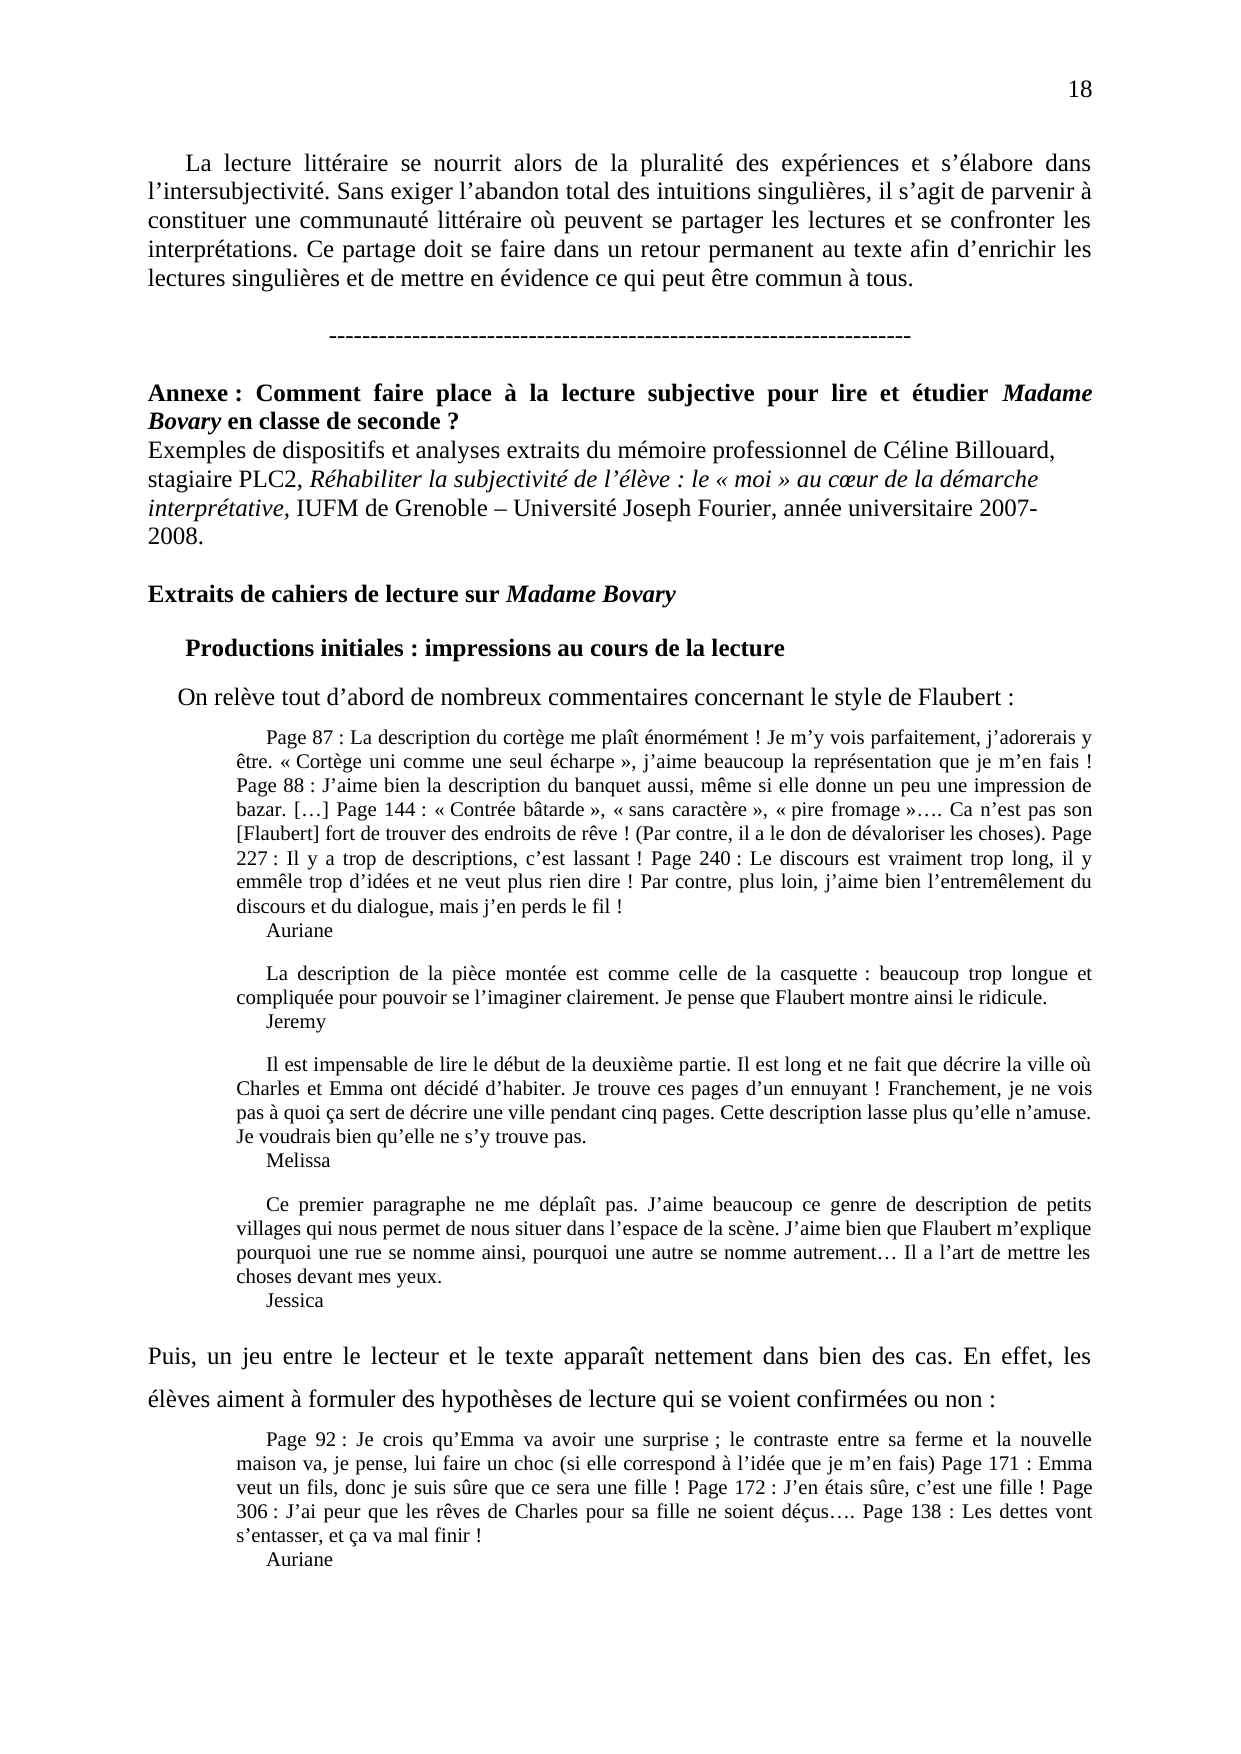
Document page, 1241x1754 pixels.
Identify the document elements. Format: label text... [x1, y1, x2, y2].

text Page 87 : La description du cortège me plaît énormément ! Je m’y vois parfaitement, j’adorerais y être. « Cortège uni comme une seul écharpe », j’aime beaucoup la représentation que je m’en fais ! Page 88 : J’aime bien la description du banquet aussi, même si elle donne un peu une impression de bazar. […] Page 144 : « Contrée bâtarde », « sans caractère », « pire fromage »…. Ca n’est pas son [Flaubert] fort de trouver des endroits de rêve ! (Par contre, il a le don de dévaloriser les choses). Page 227 : Il y a trop de descriptions, c’est lassant ! Page 240 : Le discours est vraiment trop long, il y emmêle trop d’idées et ne veut plus rien dire ! Par contre, plus loin, j’aime bien l’entremêlement du discours et du dialogue, mais j’en perds le fil ! [236, 725, 1093, 918]
text Jeremy [236, 1009, 1093, 1033]
text Auriane [236, 918, 1093, 942]
text Page 92 : Je crois qu’Emma va avoir une surprise ; le contraste entre sa ferme et la nouvelle maison va, je pense, lui faire un choc (si elle correspond à l’idée que je m’en fais) Page 171 : Emma veut un fils, donc je suis sûre que ce sera une fille ! Page 172 : J’en étais sûre, c’est une fille ! Page 306 : J’ai peur que les rêves de Charles pour sa fille ne soient déçus…. Page 138 : Les dettes vont s’entasser, et ça va mal finir ! [236, 1427, 1093, 1547]
text Il est impensable de lire le début de la deuxième partie. Il est long et ne fait que décrire la ville où Charles et Emma ont décidé d’habiter. Je trouve ces pages d’un ennuyant ! Franchement, je ne vois pas à quoi ça sert de décrire une ville pendant cinq pages. Cette description lasse plus qu’elle n’amuse. Je voudrais bien qu’elle ne s’y trouve pas. [236, 1052, 1093, 1148]
text La description de la pièce montée est comme celle de la casquette : beaucoup trop longue et compliquée pour pouvoir se l’imaginer clairement. Je pense que Flaubert montre ainsi le ridicule. [236, 961, 1093, 1009]
text Melissa [236, 1148, 1093, 1172]
text Ce premier paragraphe ne me déplaît pas. J’aime beaucoup ce genre de description de petits villages qui nous permet de nous situer dans l’espace de la scène. J’aime bien que Flaubert m’explique pourquoi une rue se nomme ainsi, pourquoi une autre se nomme autrement… Il a l’art de mettre les choses devant mes yeux. [236, 1192, 1093, 1288]
text ---------------------------------------------------------------------- [148, 320, 1093, 349]
subtitle Productions initiales : impressions au cours de la lecture [185, 633, 1093, 661]
text Puis, un jeu entre le lecteur et le texte apparaît nettement dans bien des cas. En effet, les élèves aiment à formuler des hypothèses de lecture qui se voient confirmées ou non : [148, 1341, 1093, 1413]
text Exemples de dispositifs et analyses extraits du mémoire professionnel de Céline Billouard, stagiaire PLC2, Réhabiliter la subjectivité de l’élève : le « moi » au cœur de la démarche interprétative, IUFM de Grenoble – Université Joseph Fourier, année universitaire 2007-2008. [148, 435, 1093, 550]
text Jessica [236, 1288, 1093, 1312]
text Auriane [236, 1547, 1093, 1571]
text Extraits de cahiers de lecture sur Madame Bovary [148, 579, 1093, 608]
text Annexe : Comment faire place à la lecture subjective pour lire et étudier Madame Bovary en classe de seconde ? [148, 378, 1093, 435]
text On relève tout d’abord de nombreux commentaires concernant le style de Flaubert : [148, 682, 1093, 711]
text La lecture littéraire se nourrit alors de la pluralité des expériences et s’élabore dans l’intersubjectivité. Sans exiger l’abandon total des intuitions singulières, il s’agit de parvenir à constituer une communauté littéraire où peuvent se partager les lectures et se confronter les interprétations. Ce partage doit se faire dans un retour permanent au texte afin d’enrichir les lectures singulières et de mettre en évidence ce qui peut être commun à tous. [148, 148, 1093, 291]
